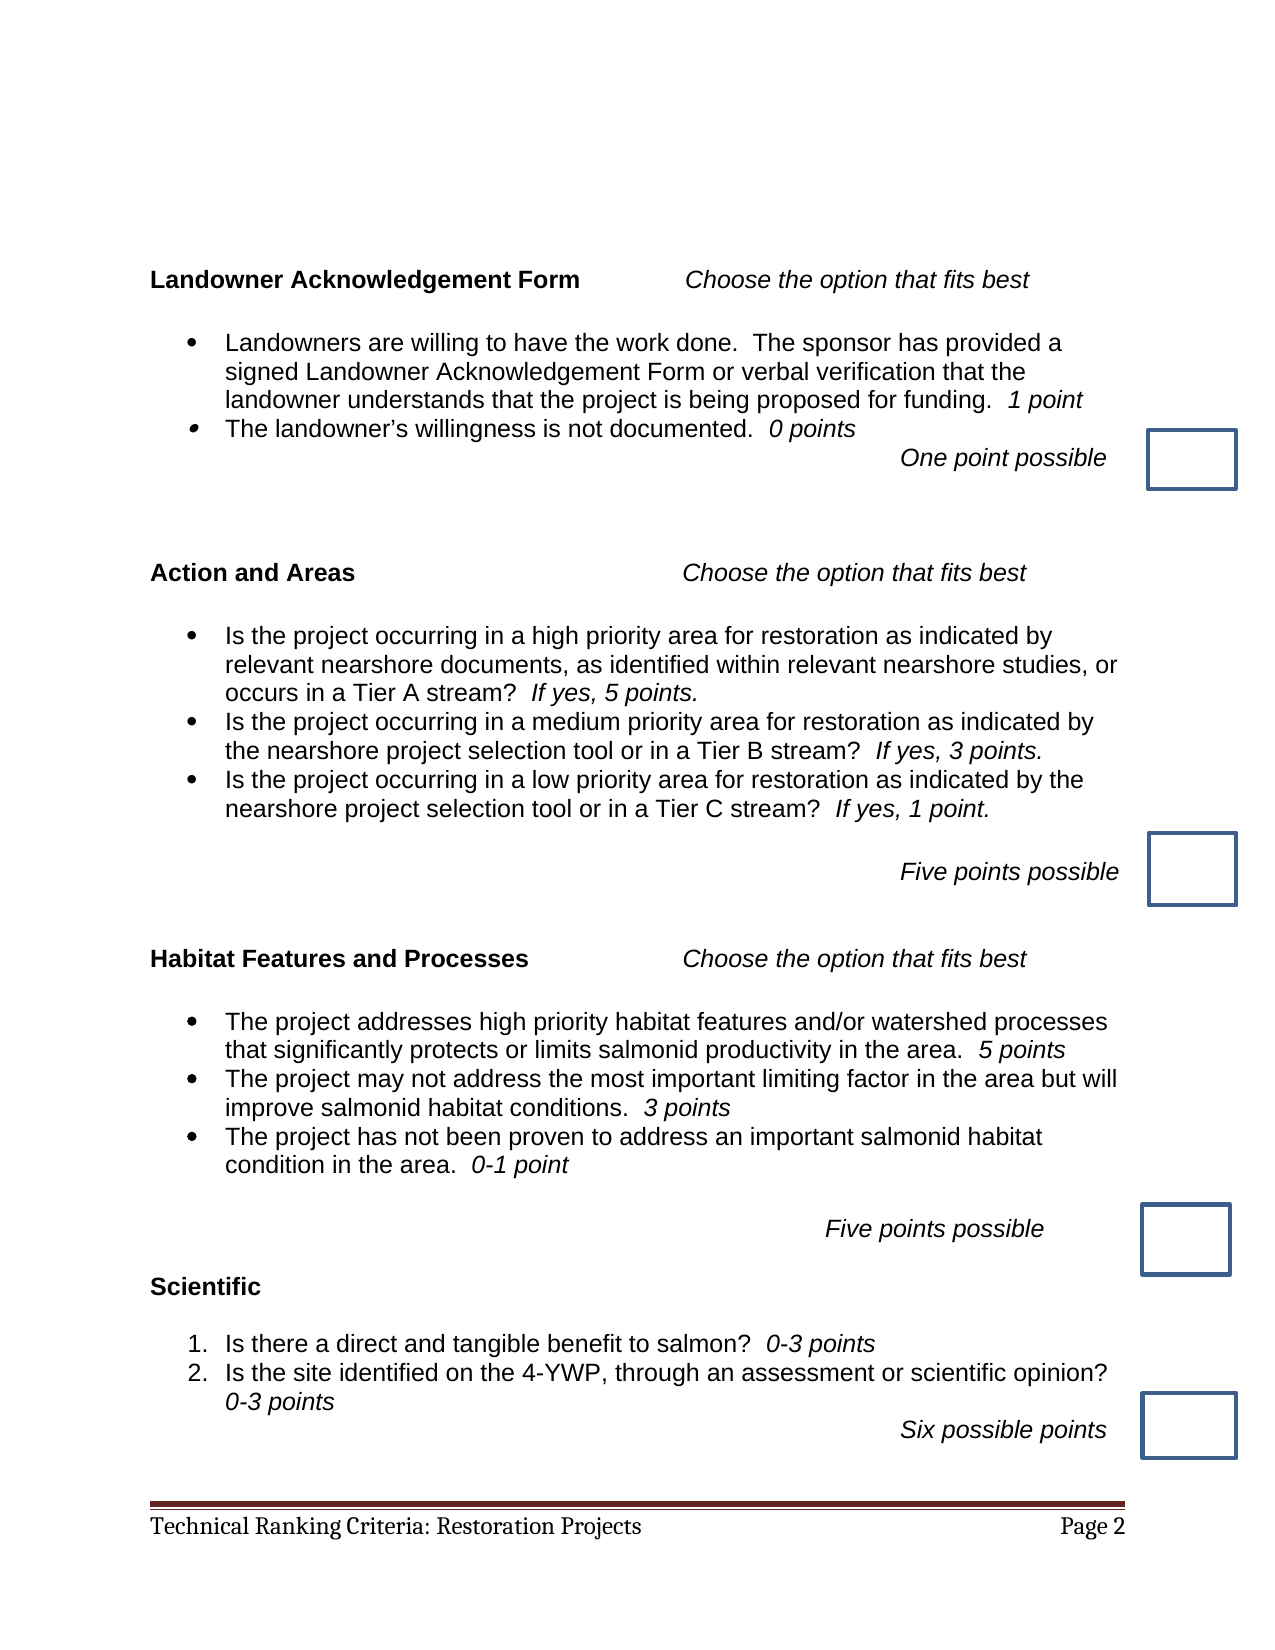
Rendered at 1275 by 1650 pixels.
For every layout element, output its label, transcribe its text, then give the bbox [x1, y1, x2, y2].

list The project may not address the most important limiting factor in the area but will improve salmonid habitat conditions. 3 points [187, 1064, 1125, 1122]
text Five points possible [750, 1214, 1125, 1243]
list The project has not been proven to address an important salmonid habitat condition in the area. 0-1 point [187, 1122, 1125, 1179]
text Five points possible [825, 857, 1125, 886]
list The project addresses high priority habitat features and/or watershed processes that significantly protects or limits salmonid productivity in the area. 5 points [187, 1006, 1125, 1064]
text Habitat Features and Processes Choose the option that fits best [150, 944, 1125, 972]
text Six possible points [825, 1416, 1125, 1444]
list Landowners are willing to have the work done. The sponsor has provided a signed Landowner Acknowledgement Form or verbal verification that the landowner understands that the project is being proposed for funding. 1 point [187, 328, 1125, 414]
list Is the site identified on the 4-YWP, through an assessment or scientific opinion? 0-3 points [187, 1358, 1125, 1416]
list Is there a direct and tangible benefit to salmon? 0-3 points [187, 1329, 1125, 1358]
list Is the project occurring in a high priority area for restoration as indicated by relevant nearshore documents, as identified within relevant nearshore studies, or occurs in a Tier A stream? If yes, 5 points. [187, 621, 1125, 707]
list Is the project occurring in a low priority area for restoration as indicated by the nearshore project selection tool or in a Tier C stream? If yes, 1 point. [187, 765, 1125, 822]
text Action and Areas Choose the option that fits best [150, 558, 1125, 587]
text One point possible [825, 443, 1125, 472]
list The landowner’s willingness is not documented. 0 points [187, 414, 1125, 443]
list Is the project occurring in a medium priority area for restoration as indicated by the nearshore project selection tool or in a Tier B stream? If yes, 3 points. [187, 707, 1125, 765]
text Landowner Acknowledgement Form Choose the option that fits best [150, 265, 1125, 294]
text Scientific [150, 1272, 1125, 1301]
